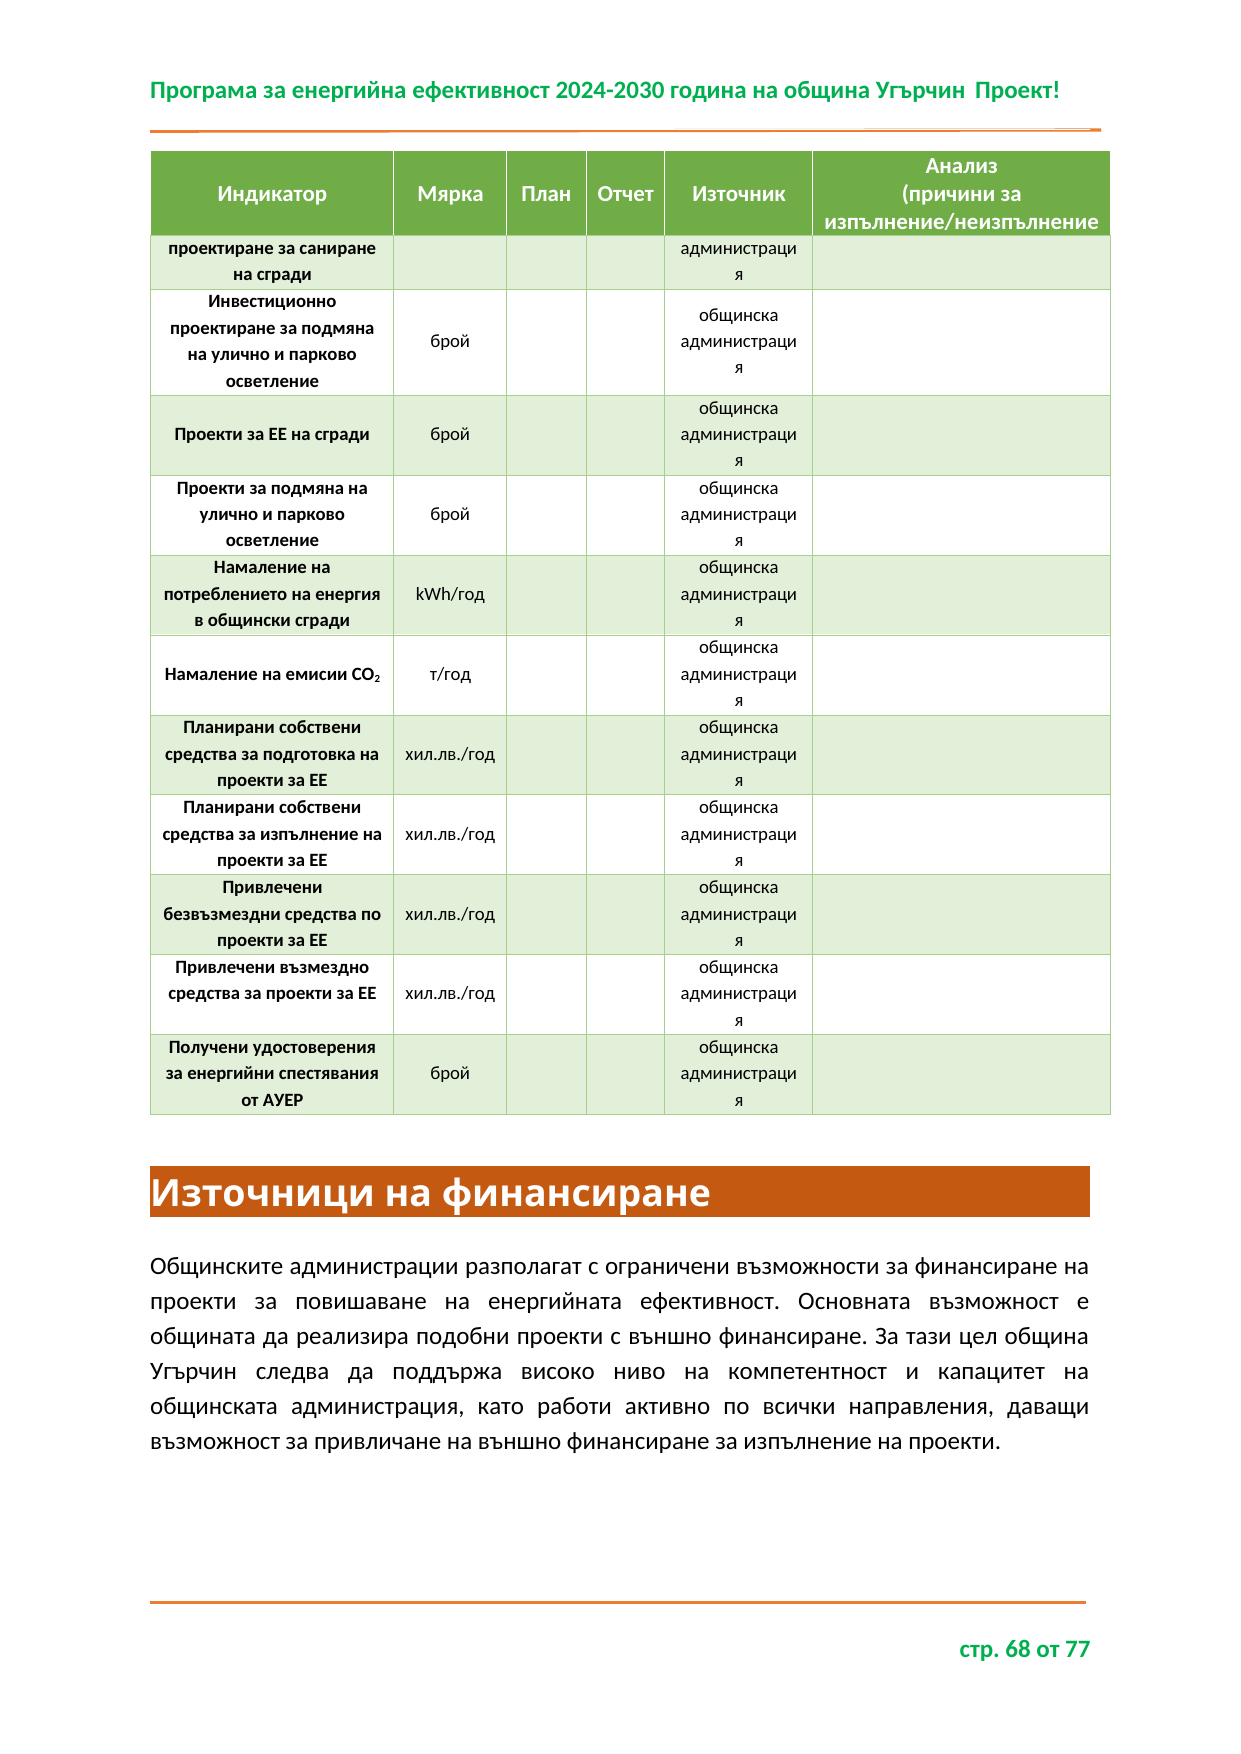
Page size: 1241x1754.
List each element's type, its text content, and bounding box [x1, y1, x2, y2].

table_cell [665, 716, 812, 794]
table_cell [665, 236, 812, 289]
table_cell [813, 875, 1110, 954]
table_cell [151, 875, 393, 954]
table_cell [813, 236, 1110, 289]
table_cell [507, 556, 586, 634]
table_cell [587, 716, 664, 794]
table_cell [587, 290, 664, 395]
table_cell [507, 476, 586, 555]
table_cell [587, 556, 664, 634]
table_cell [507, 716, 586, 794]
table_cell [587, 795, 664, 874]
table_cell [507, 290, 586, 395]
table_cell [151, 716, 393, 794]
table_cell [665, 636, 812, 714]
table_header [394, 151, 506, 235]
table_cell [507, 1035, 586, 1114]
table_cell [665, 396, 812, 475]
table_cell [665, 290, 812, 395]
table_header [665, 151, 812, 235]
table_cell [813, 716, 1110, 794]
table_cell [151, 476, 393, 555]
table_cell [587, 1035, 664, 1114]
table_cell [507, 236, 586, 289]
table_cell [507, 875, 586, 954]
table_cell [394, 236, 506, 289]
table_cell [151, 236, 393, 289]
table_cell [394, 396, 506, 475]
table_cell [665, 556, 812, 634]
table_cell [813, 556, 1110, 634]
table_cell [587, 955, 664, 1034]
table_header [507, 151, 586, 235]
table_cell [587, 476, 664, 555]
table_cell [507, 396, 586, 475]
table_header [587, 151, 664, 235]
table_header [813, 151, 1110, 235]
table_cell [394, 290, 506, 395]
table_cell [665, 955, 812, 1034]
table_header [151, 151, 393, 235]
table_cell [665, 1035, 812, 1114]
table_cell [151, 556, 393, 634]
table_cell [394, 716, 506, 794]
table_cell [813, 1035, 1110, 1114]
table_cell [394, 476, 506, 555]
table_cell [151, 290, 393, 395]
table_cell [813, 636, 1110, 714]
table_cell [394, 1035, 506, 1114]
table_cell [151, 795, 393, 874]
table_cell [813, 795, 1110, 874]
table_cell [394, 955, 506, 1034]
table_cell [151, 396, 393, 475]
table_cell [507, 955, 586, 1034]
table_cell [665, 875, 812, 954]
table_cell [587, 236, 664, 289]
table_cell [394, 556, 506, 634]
subtitle Източници на финансиране [150, 1166, 1090, 1217]
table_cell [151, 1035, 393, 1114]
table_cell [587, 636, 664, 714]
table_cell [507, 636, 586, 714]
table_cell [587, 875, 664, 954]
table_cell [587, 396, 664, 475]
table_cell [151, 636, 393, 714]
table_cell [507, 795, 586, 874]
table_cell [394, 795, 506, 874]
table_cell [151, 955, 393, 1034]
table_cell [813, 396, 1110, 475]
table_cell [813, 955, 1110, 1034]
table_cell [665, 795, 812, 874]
text Общинските администрации разполагат с ограничени възможности за финансиране на проекти за повишаване на енергийната ефективност. Основната възможност е общината да реализира подобни проекти с външно финансиране. За тази цел община Угърчин следва да поддържа високо ниво на компетентност и капацитет на общинската администрация, като работи активно по всички направления, даващи възможност за привличане на външно финансиране за изпълнение на проекти. [150, 1250, 1090, 1456]
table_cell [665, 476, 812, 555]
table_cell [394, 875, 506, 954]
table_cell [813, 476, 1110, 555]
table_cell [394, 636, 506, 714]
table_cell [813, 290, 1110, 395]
